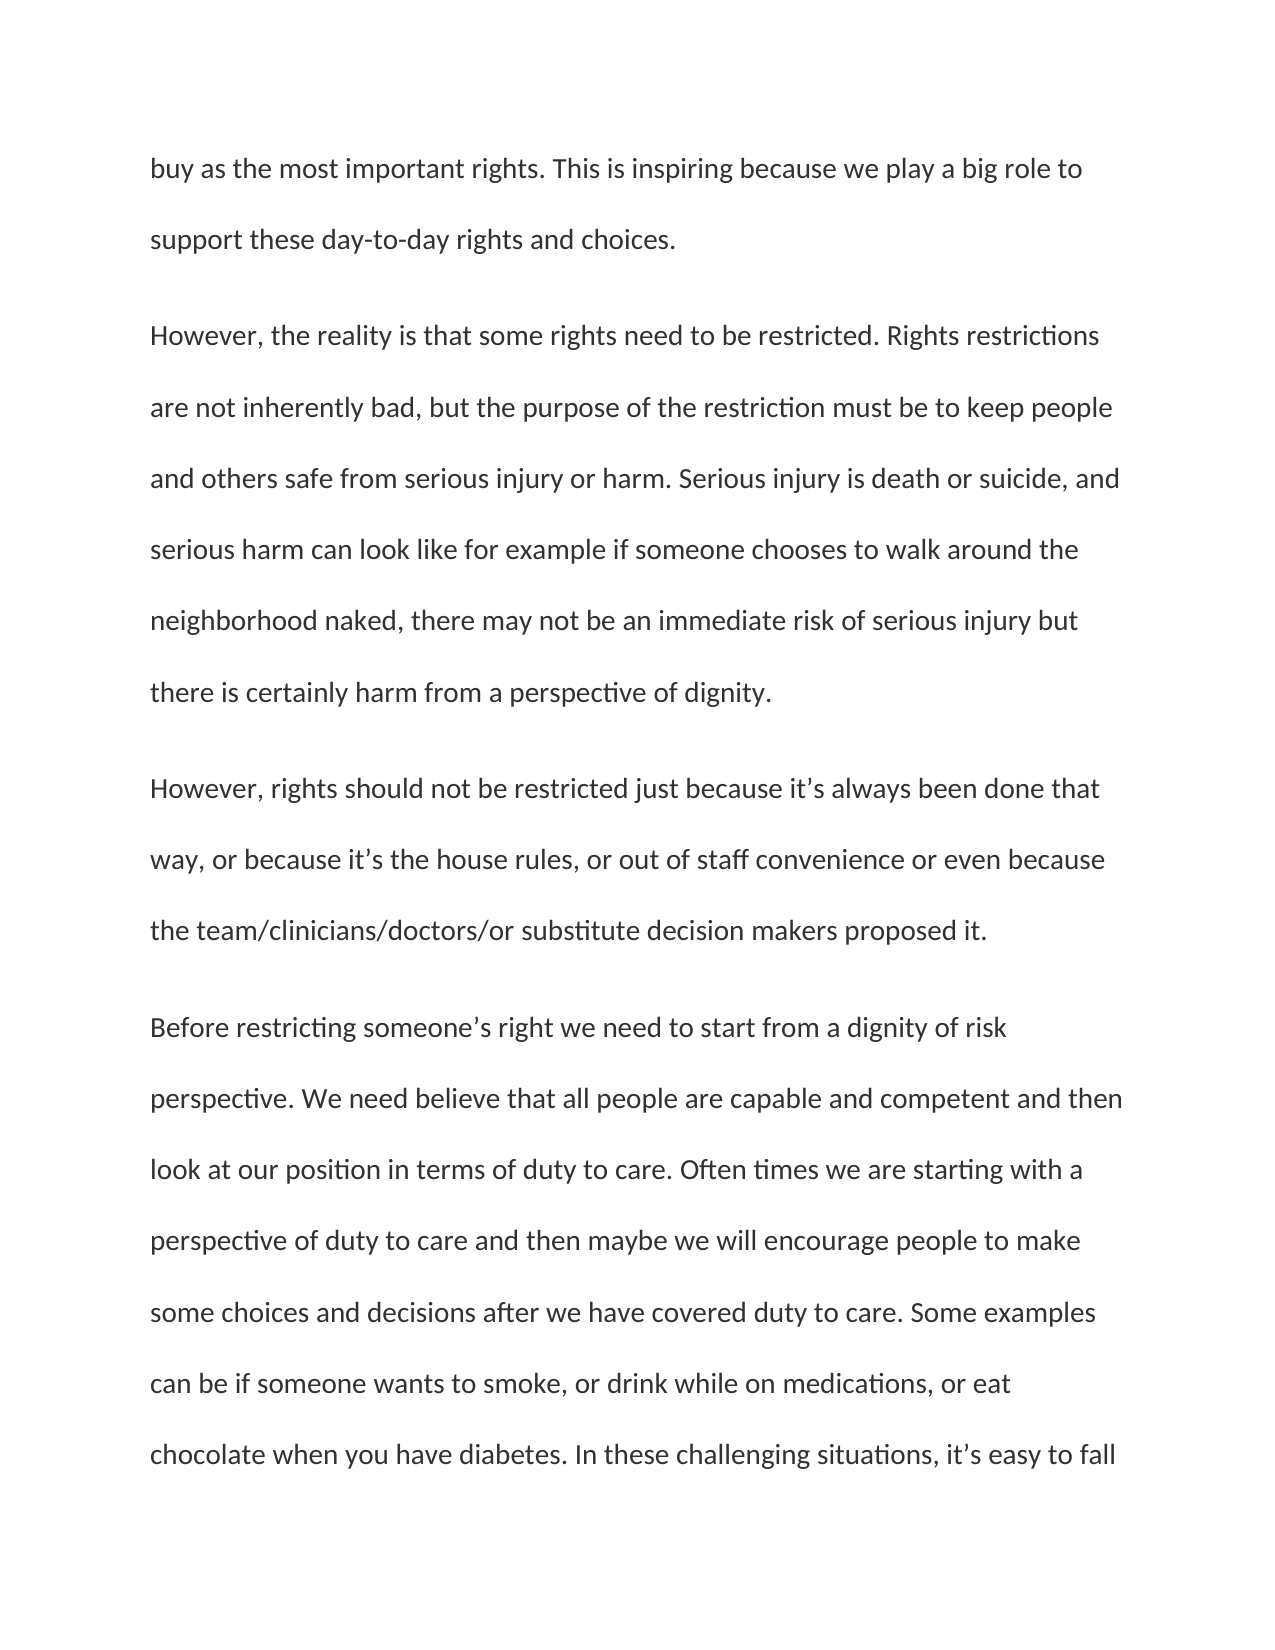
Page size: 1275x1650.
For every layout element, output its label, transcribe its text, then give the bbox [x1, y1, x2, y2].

text However, the reality is that some rights need to be restricted. Rights restrictions are not inherently bad, but the purpose of the restriction must be to keep people and others safe from serious injury or harm. Serious injury is death or suicide, and serious harm can look like for example if someone chooses to walk around the neighborhood naked, there may not be an immediate risk of serious injury but there is certainly harm from a perspective of dignity. [150, 317, 1125, 709]
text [150, 150, 1125, 257]
text However, rights should not be restricted just because it’s always been done that way, or because it’s the house rules, or out of staff convenience or even because the team/clinicians/doctors/or substitute decision makers proposed it. [150, 770, 1125, 948]
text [150, 1009, 1125, 1472]
